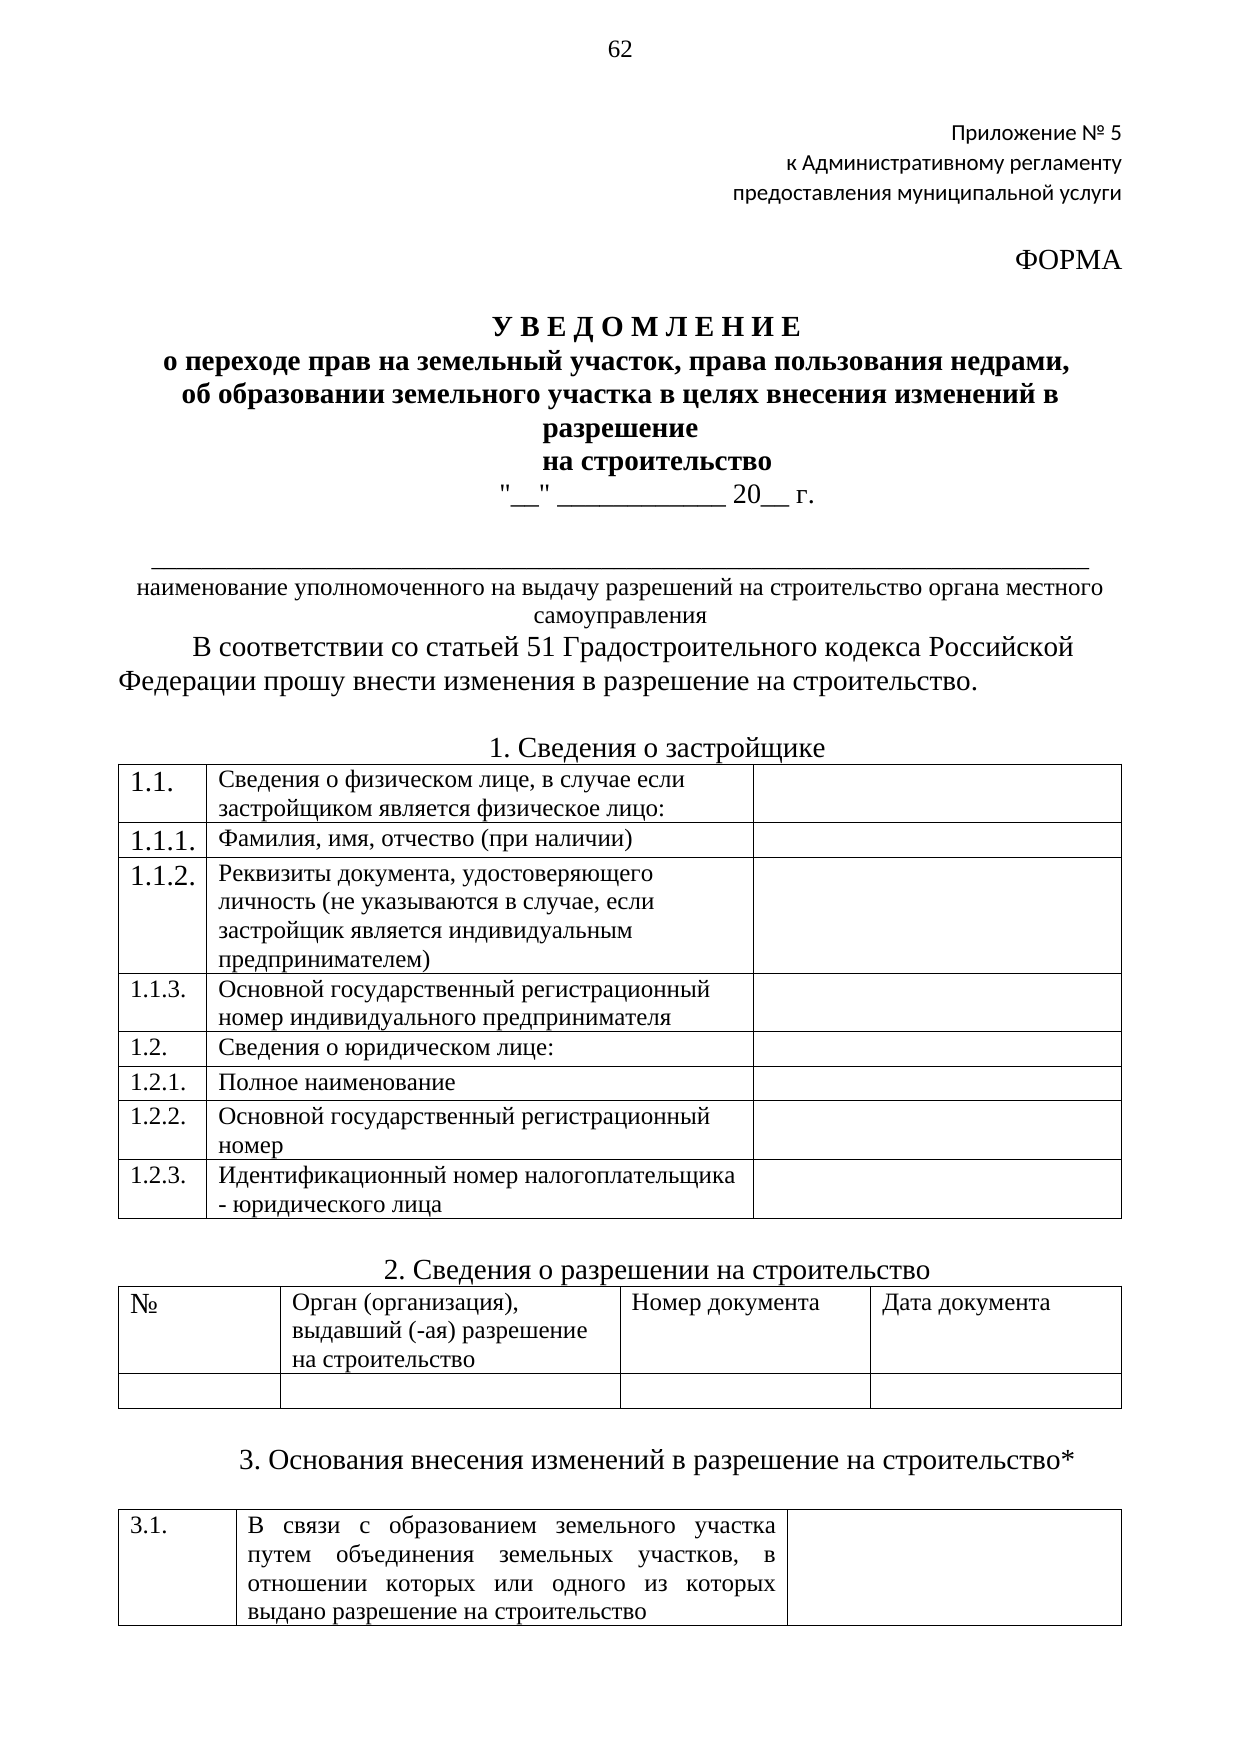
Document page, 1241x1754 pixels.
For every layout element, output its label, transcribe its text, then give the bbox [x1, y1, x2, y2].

table_cell [621, 1374, 870, 1407]
table_cell Идентификационный номер налогоплательщика - юридического лица [207, 1160, 753, 1217]
table_cell 1.2. [119, 1032, 206, 1066]
text 3. Основания внесения изменений в разрешение на строительство* [118, 1442, 1122, 1476]
table_header Сведения о физическом лице, в случае если застройщиком является физическое лицо: [207, 765, 753, 822]
text "__" ____________ 20__ г. [118, 477, 1122, 509]
table_cell [754, 1101, 1121, 1159]
table_cell Реквизиты документа, удостоверяющего личность (не указываются в случае, если застройщик является индивидуальным предпринимателем) [207, 858, 753, 973]
table_cell 1.1.2. [119, 858, 206, 973]
table_cell [754, 823, 1121, 857]
table_cell [754, 974, 1121, 1031]
table_cell Полное наименование [207, 1067, 753, 1100]
table_cell [754, 858, 1121, 973]
table_cell [281, 1374, 620, 1407]
table_header Номер документа [621, 1287, 870, 1373]
table_cell [119, 1374, 280, 1407]
table_cell 1.1.1. [119, 823, 206, 857]
table_header [754, 765, 1121, 822]
table_header № [119, 1287, 280, 1373]
text наименование уполномоченного на выдачу разрешений на строительство органа местного самоуправления [118, 572, 1122, 629]
table_cell 1.2.3. [119, 1160, 206, 1217]
text УВЕДОМЛЕНИЕ о переходе прав на земельный участок, права пользования недрами, об образовании земельного участка в целях внесения изменений в разрешение [118, 309, 1122, 443]
table_cell Основной государственный регистрационный номер [207, 1101, 753, 1159]
table_header [788, 1510, 1121, 1625]
table_cell [754, 1032, 1121, 1066]
table_header В связи с образованием земельного участка путем объединения земельных участков, в отношении которых или одного из которых выдано разрешение на строительство [237, 1510, 787, 1625]
table_header 3.1. [119, 1510, 236, 1625]
table_cell Сведения о юридическом лице: [207, 1032, 753, 1066]
text ФОРМА [118, 242, 1122, 276]
table_header 1.1. [119, 765, 206, 822]
table_cell 1.2.2. [119, 1101, 206, 1159]
table_cell [871, 1374, 1121, 1407]
table_cell Фамилия, имя, отчество (при наличии) [207, 823, 753, 857]
text В соответствии со статьей 51 Градостроительного кодекса Российской Федерации прошу внести изменения в разрешение на строительство. [118, 629, 1122, 696]
text предоставления муниципальной услуги [118, 178, 1122, 207]
table_header Дата документа [871, 1287, 1121, 1373]
text Приложение № 5 к Административному регламенту [118, 118, 1122, 176]
table_cell 1.1.3. [119, 974, 206, 1031]
text 2. Сведения о разрешении на строительство [118, 1252, 1122, 1286]
table_cell 1.2.1. [119, 1067, 206, 1100]
text на строительство [118, 443, 1122, 477]
text ___________________________________________________________________________ [118, 543, 1122, 572]
table_cell [754, 1067, 1121, 1100]
table_cell Основной государственный регистрационный номер индивидуального предпринимателя [207, 974, 753, 1031]
table_header Орган (организация), выдавший (-ая) разрешение на строительство [281, 1287, 620, 1373]
text 1. Сведения о застройщике [118, 730, 1122, 763]
table_cell [754, 1160, 1121, 1217]
